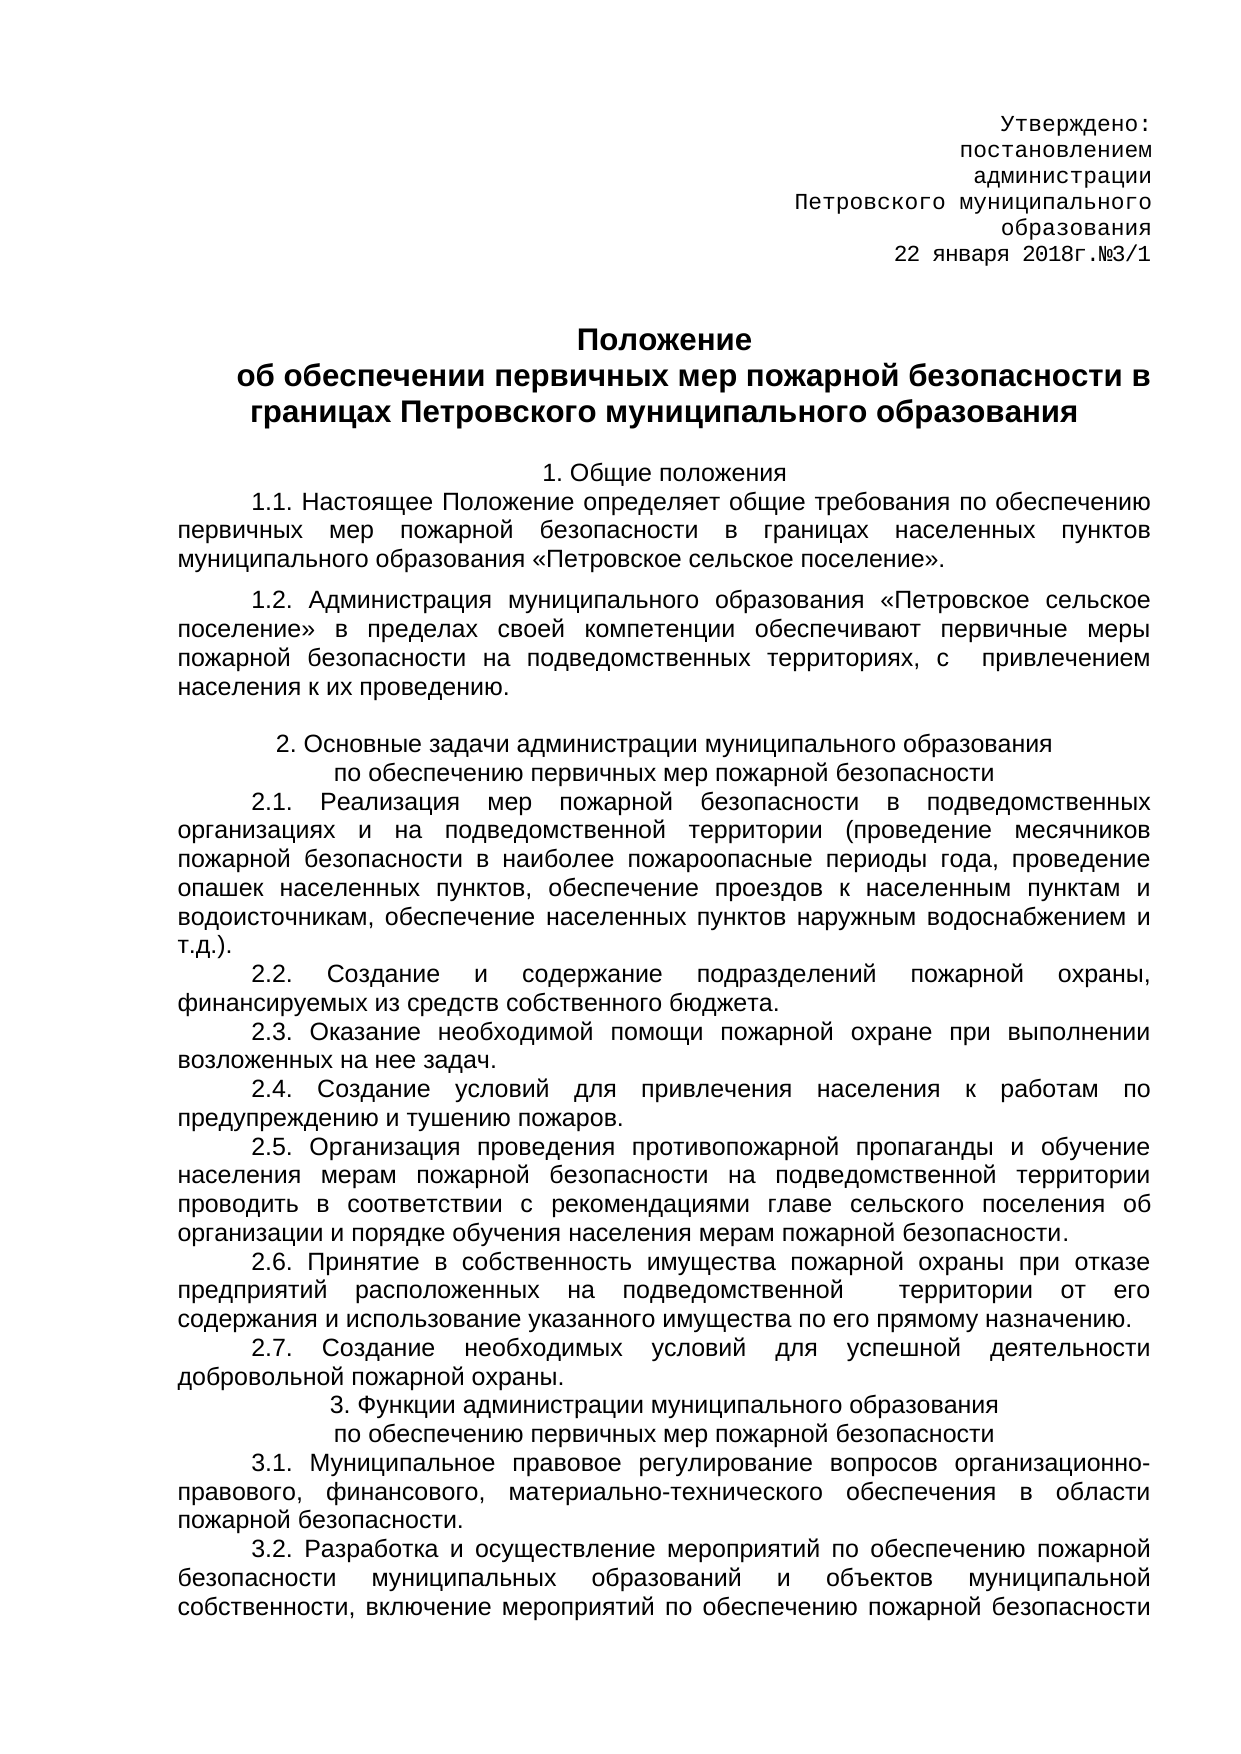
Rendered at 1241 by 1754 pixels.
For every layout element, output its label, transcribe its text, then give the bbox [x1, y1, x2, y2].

text 3.1. Муниципальное правовое регулирование вопросов организационно-правового, финансового, материально-технического обеспечения в области пожарной безопасности. [177, 1448, 1152, 1534]
text по обеспечению первичных мер пожарной безопасности [177, 1419, 1152, 1448]
text 2. Основные задачи администрации муниципального образования [177, 729, 1152, 758]
text 2.7. Создание необходимых условий для успешной деятельности добровольной пожарной охраны. [177, 1333, 1152, 1390]
text 2.5. Организация проведения противопожарной пропаганды и обучение населения мерам пожарной безопасности на подведомственной территории проводить в соответствии с рекомендациями главе сельского поселения об организации и порядке обучения населения мерам пожарной безопасности. [177, 1131, 1152, 1246]
text Утверждено: [177, 89, 1152, 139]
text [177, 1534, 1152, 1620]
text 22 января 2018г.№3/1 [693, 242, 1152, 268]
text 2.3. Оказание необходимой помощи пожарной охране при выполнении возложенных на нее задач. [177, 1016, 1152, 1074]
text по обеспечению первичных мер пожарной безопасности [177, 758, 1152, 786]
text 2.6. Принятие в собственность имущества пожарной охраны при отказе предприятий расположенных на подведомственной территории от его содержания и использование указанного имущества по его прямому назначению. [177, 1246, 1152, 1333]
text об обеспечении первичных мер пожарной безопасности в границах Петровского муниципального образования [177, 357, 1152, 429]
text постановлением администрации Петровского муниципального образования [693, 139, 1152, 242]
text 2.1. Реализация мер пожарной безопасности в подведомственных организациях и на подведомственной территории (проведение месячников пожарной безопасности в наиболее пожароопасные периоды года, проведение опашек населенных пунктов, обеспечение проездов к населенным пунктам и водоисточникам, обеспечение населенных пунктов наружным водоснабжением и т.д.). [177, 786, 1152, 959]
text 3. Функции администрации муниципального образования [177, 1390, 1152, 1419]
text 1. Общие положения [177, 458, 1152, 486]
text 2.2. Создание и содержание подразделений пожарной охраны, финансируемых из средств собственного бюджета. [177, 959, 1152, 1016]
text 1.2. Администрация муниципального образования «Петровское сельское поселение» в пределах своей компетенции обеспечивают первичные меры пожарной безопасности на подведомственных территориях, с привлечением населения к их проведению. [177, 585, 1152, 700]
text 2.4. Создание условий для привлечения населения к работам по предупреждению и тушению пожаров. [177, 1074, 1152, 1131]
text Положение [177, 321, 1152, 357]
text 1.1. Настоящее Положение определяет общие требования по обеспечению первичных мер пожарной безопасности в границах населенных пунктов муниципального образования «Петровское сельское поселение». [177, 486, 1152, 573]
